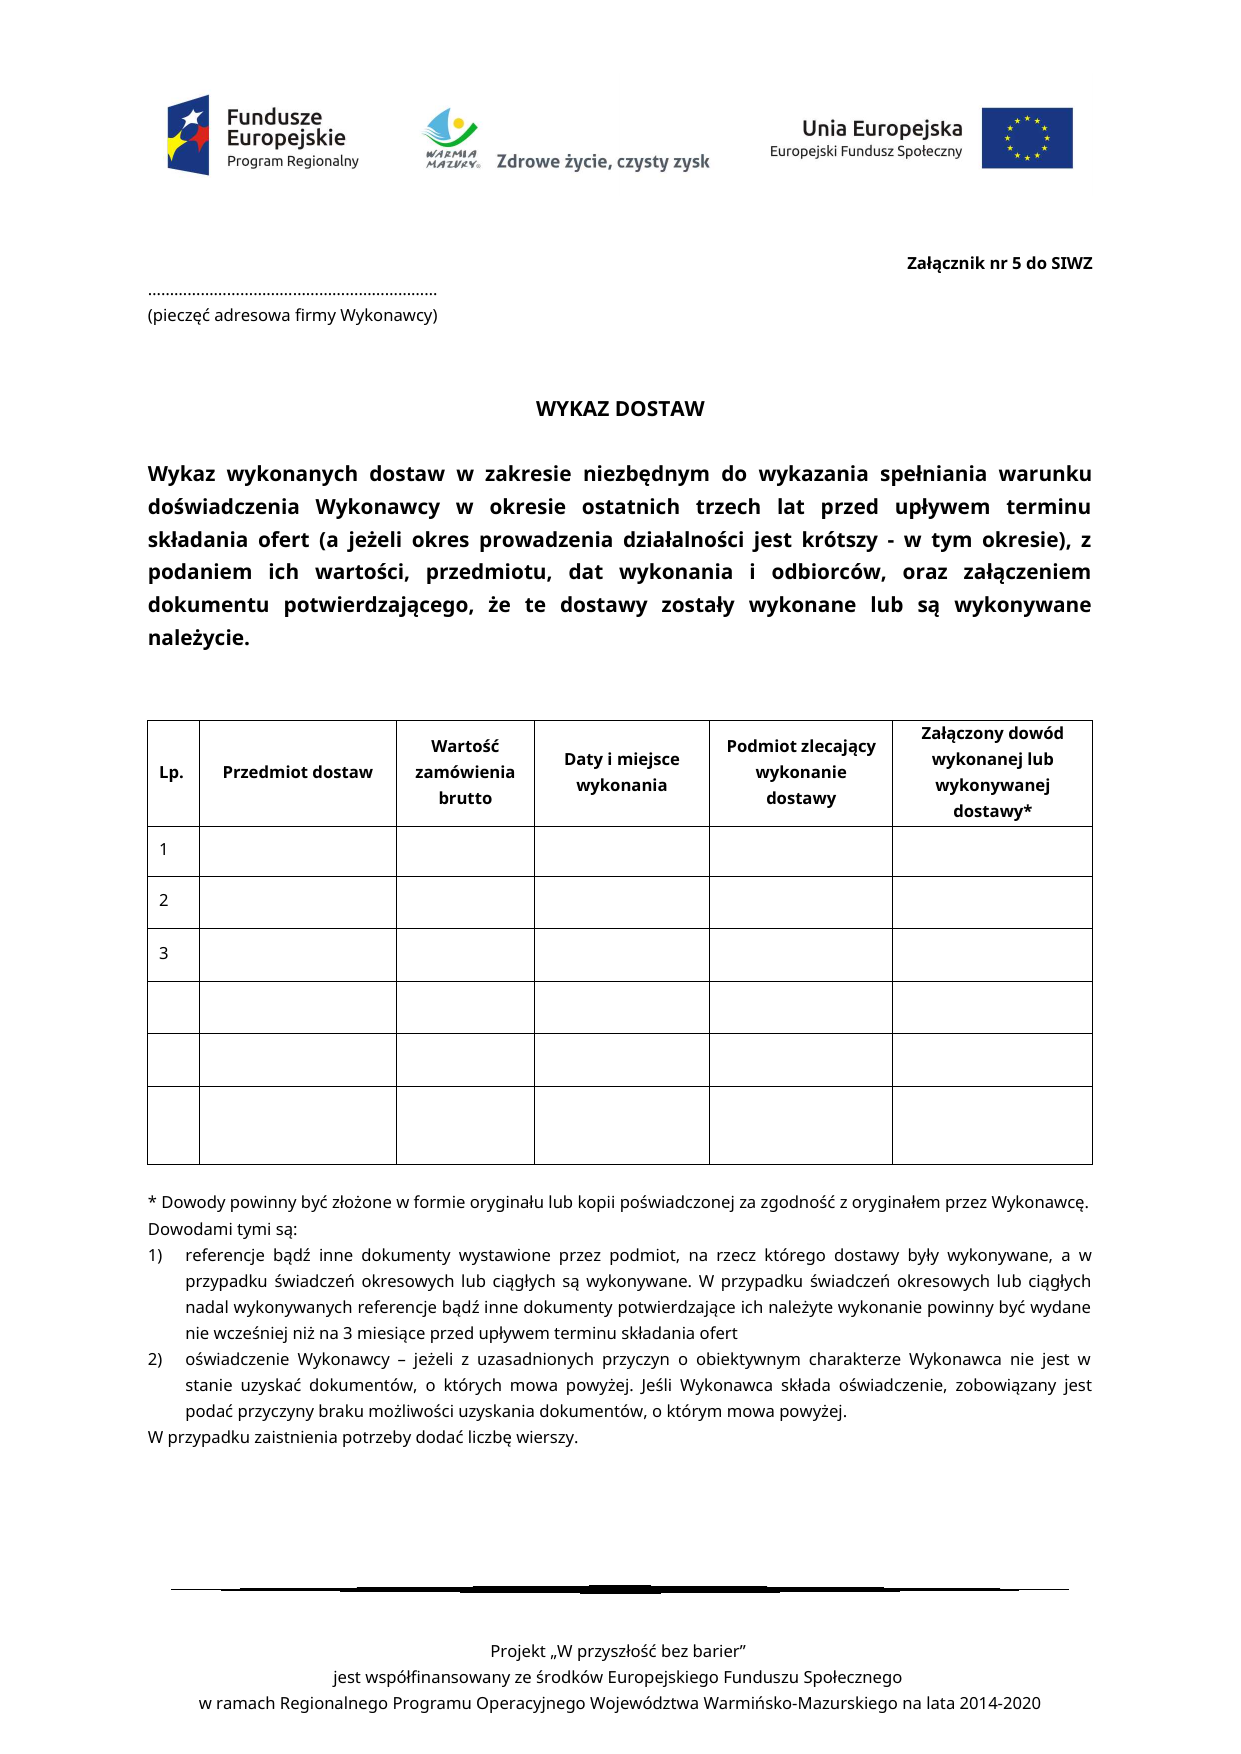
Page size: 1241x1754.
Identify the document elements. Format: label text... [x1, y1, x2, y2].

table_cell [397, 982, 534, 1033]
table_cell [535, 929, 709, 981]
table_cell [535, 1034, 709, 1086]
table_cell [200, 1034, 396, 1086]
table_cell [200, 827, 396, 876]
table_cell [148, 1087, 199, 1138]
table_header Lp. [148, 721, 199, 826]
text W przypadku zaistnienia potrzeby dodać liczbę wierszy. [148, 1426, 1093, 1448]
text * Dowody powinny być złożone w formie oryginału lub kopii poświadczonej za zgodność z oryginałem przez Wykonawcę. [148, 1191, 1093, 1214]
table_cell [893, 982, 1092, 1033]
table_cell [397, 929, 534, 981]
table_cell [148, 1034, 199, 1086]
table_cell [200, 929, 396, 981]
table_cell [397, 827, 534, 876]
text WYKAZ DOSTAW [148, 394, 1093, 423]
table_cell [148, 1139, 199, 1164]
table_cell [200, 1087, 396, 1138]
table_cell 3 [148, 929, 199, 981]
table_cell [200, 1139, 396, 1164]
table_cell [397, 1087, 534, 1138]
text Dowodami tymi są: [148, 1217, 1093, 1240]
text Wykaz wykonanych dostaw w zakresie niezbędnym do wykazania spełniania warunku doświadczenia Wykonawcy w okresie ostatnich trzech lat przed upływem terminu składania ofert (a jeżeli okres prowadzenia działalności jest krótszy - w tym okresie), z podaniem ich wartości, przedmiotu, dat wykonania i odbiorców, oraz załączeniem dokumentu potwierdzającego, że te dostawy zostały wykonane lub są wykonywane należycie. [148, 459, 1093, 651]
table_cell [893, 877, 1092, 928]
text ………………………………………………………… [148, 277, 1093, 300]
table_header Daty i miejsce wykonania [535, 721, 709, 826]
table_header Wartość zamówienia brutto [397, 721, 534, 826]
table_cell [535, 1139, 709, 1164]
text Załącznik nr 5 do SIWZ [148, 251, 1093, 274]
table_header Załączony dowód wykonanej lub wykonywanej dostawy* [893, 721, 1092, 826]
table_cell [148, 982, 199, 1033]
table_cell [397, 1034, 534, 1086]
table_cell [710, 877, 892, 928]
table_cell [710, 982, 892, 1033]
table_cell [710, 1034, 892, 1086]
table_cell 1 [148, 827, 199, 876]
picture [147, 73, 1093, 196]
table_cell [535, 877, 709, 928]
table_header Podmiot zlecający wykonanie dostawy [710, 721, 892, 826]
table_cell [535, 982, 709, 1033]
table_cell [535, 827, 709, 876]
table_cell 2 [148, 877, 199, 928]
table_cell [893, 1034, 1092, 1086]
table_cell [710, 827, 892, 876]
table_cell [893, 1139, 1092, 1164]
table_cell [200, 877, 396, 928]
table_cell [710, 1087, 892, 1138]
list oświadczenie Wykonawcy – jeżeli z uzasadnionych przyczyn o obiektywnym charakterze Wykonawca nie jest w stanie uzyskać dokumentów, o których mowa powyżej. Jeśli Wykonawca składa oświadczenie, zobowiązany jest podać przyczyny braku możliwości uzyskania dokumentów, o którym mowa powyżej. [148, 1347, 1093, 1422]
text (pieczęć adresowa firmy Wykonawcy) [148, 303, 1093, 326]
table_cell [710, 1139, 892, 1164]
table_cell [535, 1087, 709, 1138]
table_cell [200, 982, 396, 1033]
list referencje bądź inne dokumenty wystawione przez podmiot, na rzecz którego dostawy były wykonywane, a w przypadku świadczeń okresowych lub ciągłych są wykonywane. W przypadku świadczeń okresowych lub ciągłych nadal wykonywanych referencje bądź inne dokumenty potwierdzające ich należyte wykonanie powinny być wydane nie wcześniej niż na 3 miesiące przed upływem terminu składania ofert [148, 1243, 1093, 1344]
table_cell [893, 1087, 1092, 1138]
table_cell [397, 1139, 534, 1164]
table_cell [893, 827, 1092, 876]
table_cell [397, 877, 534, 928]
table_header Przedmiot dostaw [200, 721, 396, 826]
table_cell [893, 929, 1092, 981]
table_cell [710, 929, 892, 981]
